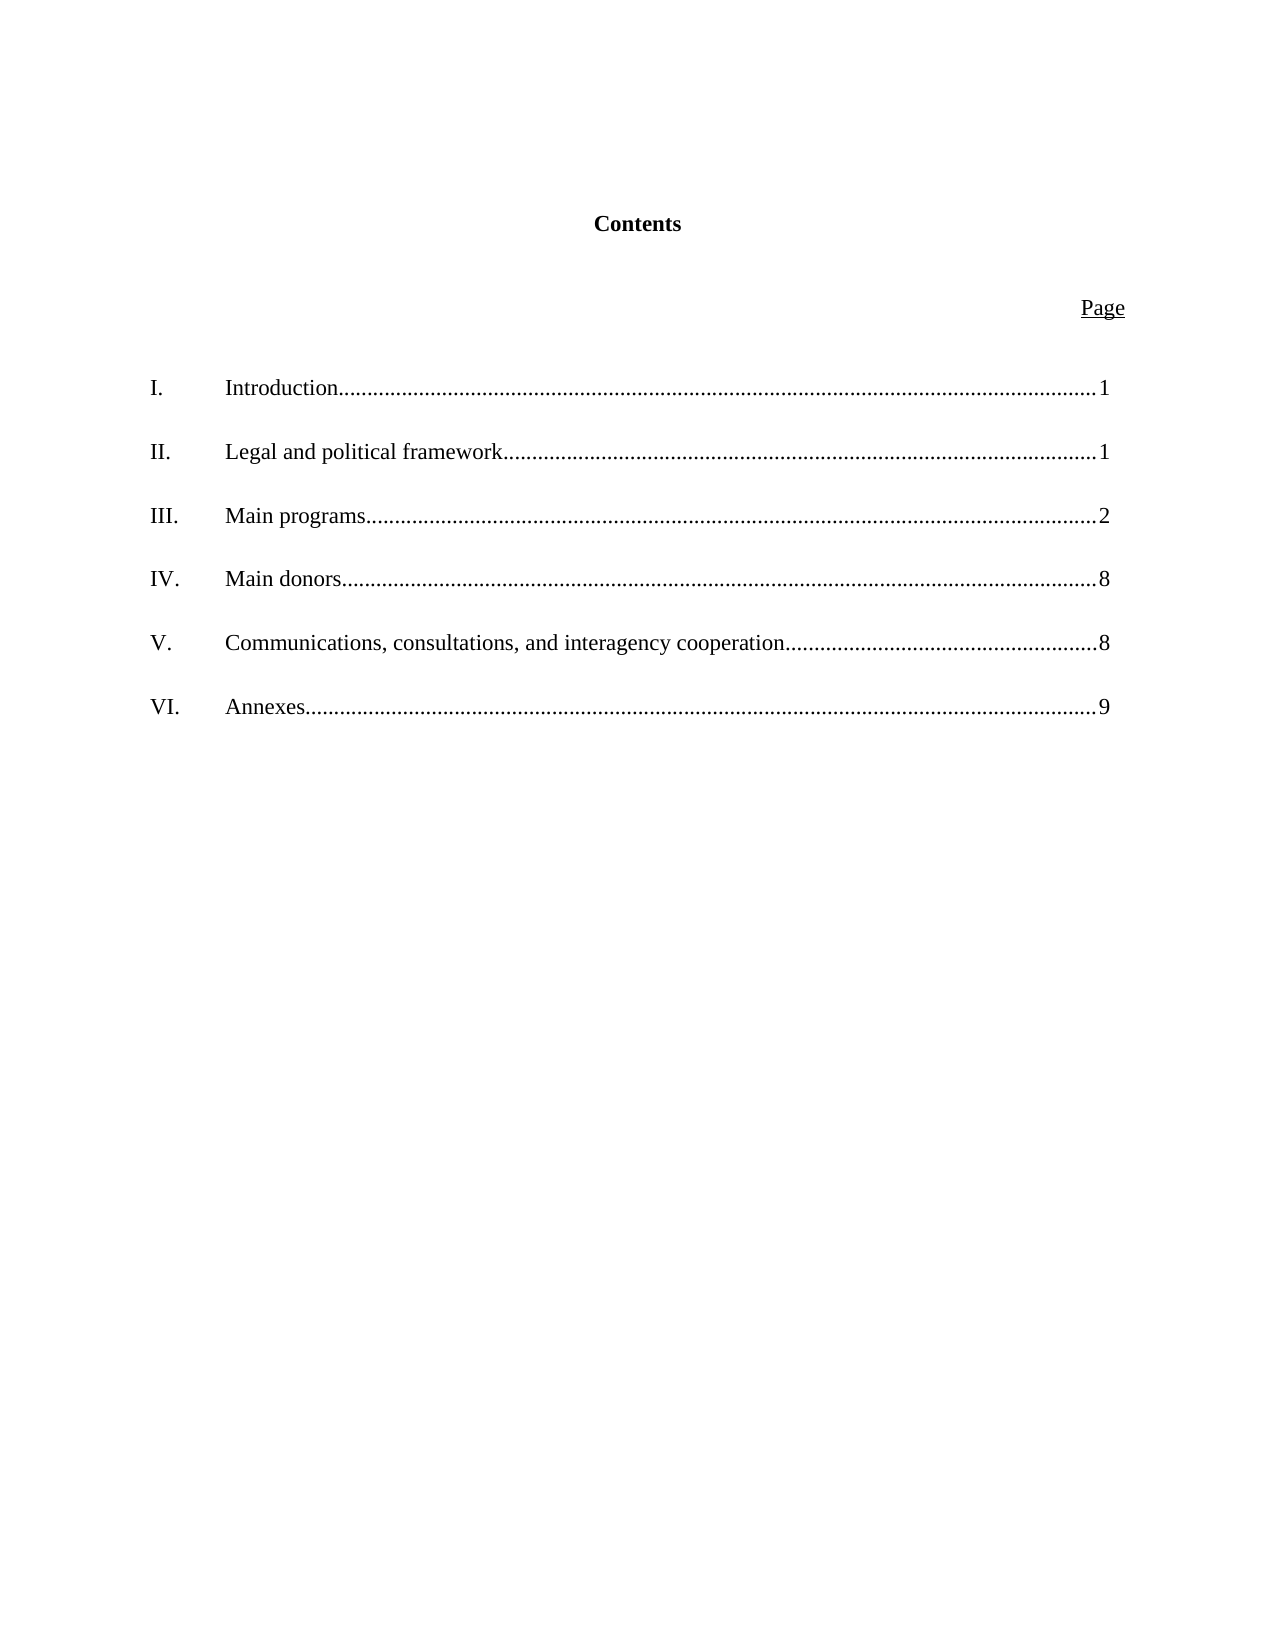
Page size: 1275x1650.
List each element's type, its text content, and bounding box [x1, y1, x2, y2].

text IV. Main donors 8 [150, 566, 1125, 592]
text II. Legal and political framework 1 [150, 438, 1125, 464]
text VI. Annexes 9 [150, 693, 1125, 719]
text V. Communications, consultations, and interagency cooperation 8 [150, 629, 1125, 656]
text Contents [150, 210, 1125, 236]
text Page [150, 294, 1125, 320]
text III. Main programs 2 [150, 502, 1125, 528]
text I. Introduction 1 [150, 374, 1125, 400]
